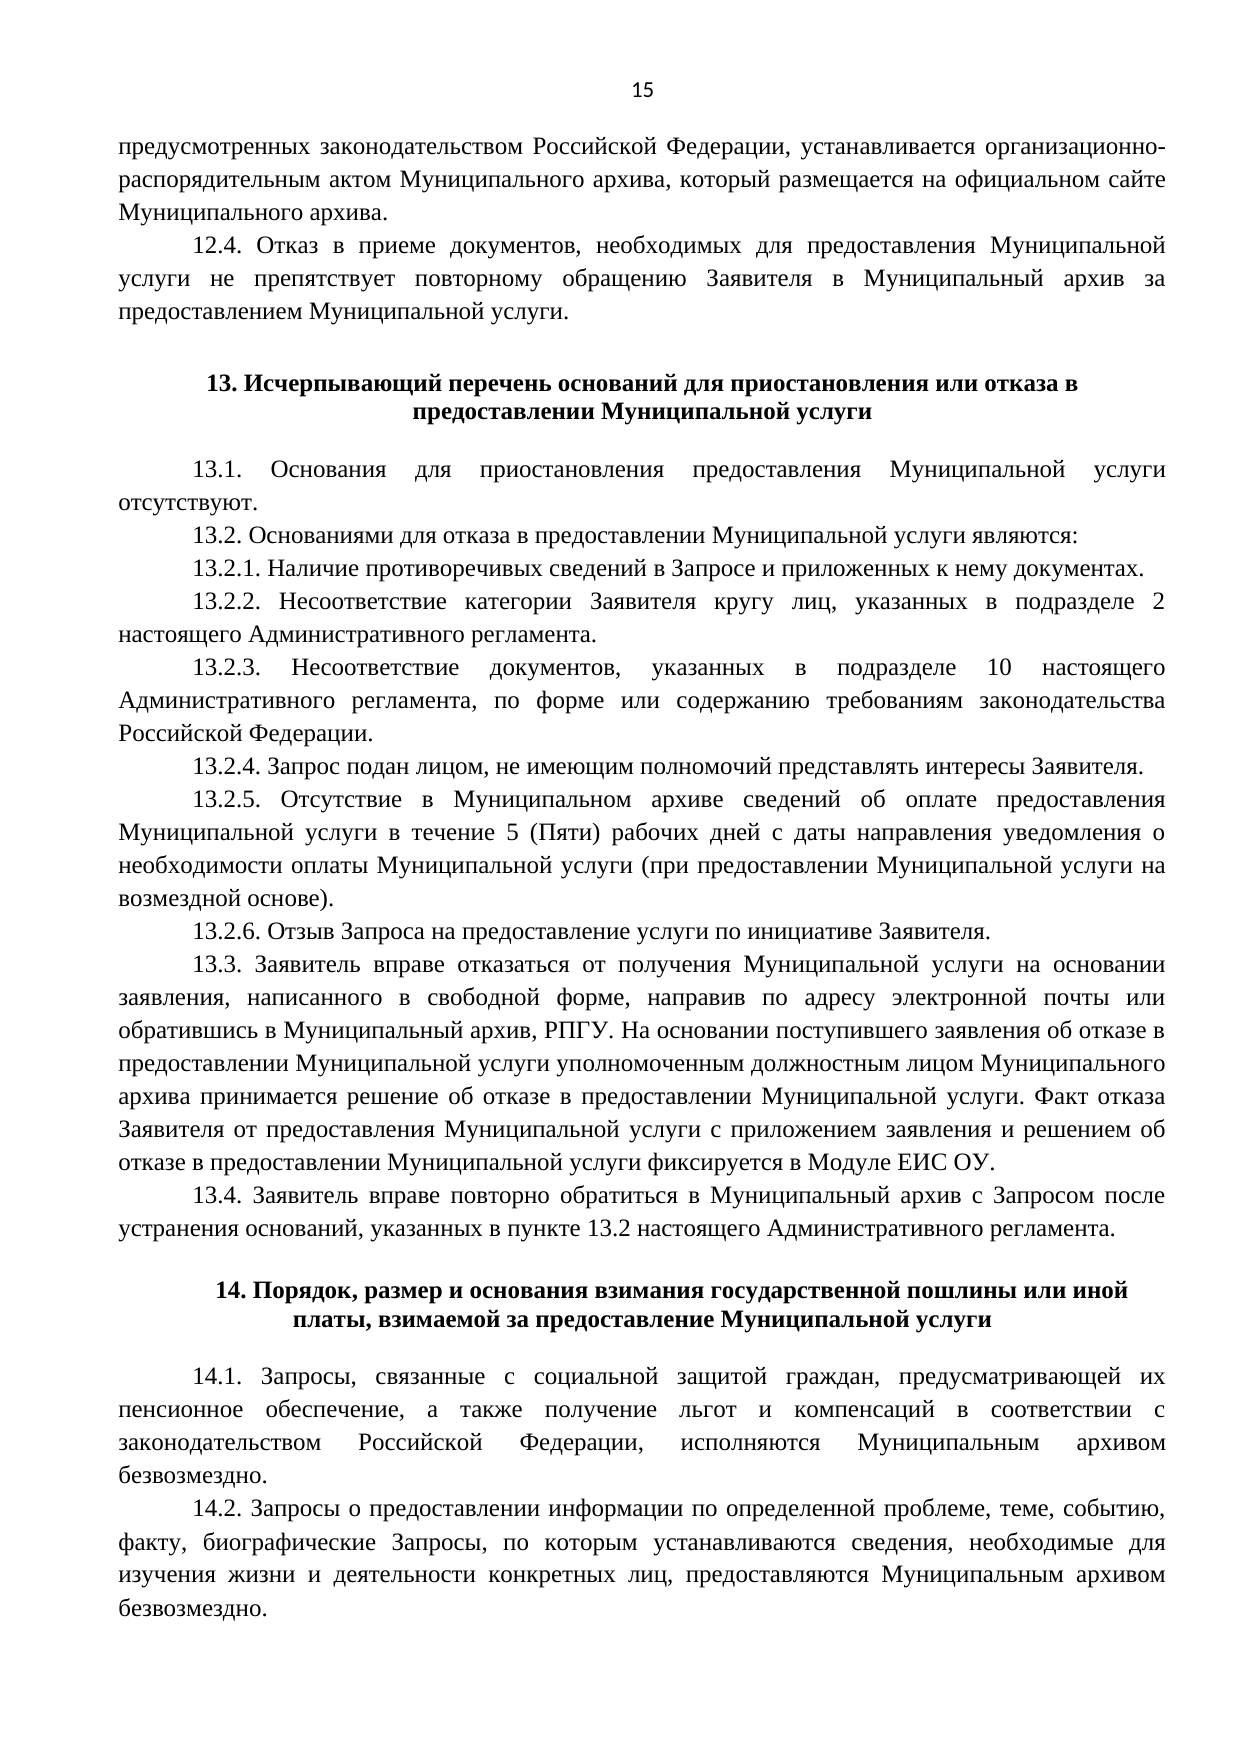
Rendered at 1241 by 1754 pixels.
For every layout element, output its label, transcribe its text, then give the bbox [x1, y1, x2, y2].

text 13. Исчерпывающий перечень оснований для приостановления или отказа в предоставлении Муниципальной услуги [118, 368, 1167, 425]
text 14.1. Запросы, связанные с социальной защитой граждан, предусматривающей их пенсионное обеспечение, а также получение льгот и компенсаций в соответствии с законодательством Российской Федерации, исполняются Муниципальным архивом безвозмездно. [118, 1361, 1167, 1489]
text 13.2.2. Несоответствие категории Заявителя кругу лиц, указанных в подразделе 2 настоящего Административного регламента. [118, 586, 1167, 648]
text 13.4. Заявитель вправе повторно обратиться в Муниципальный архив с Запросом после устранения оснований, указанных в пункте 13.2 настоящего Административного регламента. [118, 1180, 1167, 1242]
text 13.3. Заявитель вправе отказаться от получения Муниципальной услуги на основании заявления, написанного в свободной форме, направив по адресу электронной почты или обратившись в Муниципальный архив, РПГУ. На основании поступившего заявления об отказе в предоставлении Муниципальной услуги уполномоченным должностным лицом Муниципального архива принимается решение об отказе в предоставлении Муниципальной услуги. Факт отказа Заявителя от предоставления Муниципальной услуги с приложением заявления и решением об отказе в предоставлении Муниципальной услуги фиксируется в Модуле ЕИС ОУ. [118, 949, 1167, 1176]
text 13.2. Основаниями для отказа в предоставлении Муниципальной услуги являются: [118, 520, 1167, 549]
text 14.2. Запросы о предоставлении информации по определенной проблеме, теме, событию, факту, биографические Запросы, по которым устанавливаются сведения, необходимые для изучения жизни и деятельности конкретных лиц, предоставляются Муниципальным архивом безвозмездно. [118, 1493, 1167, 1621]
text 13.2.6. Отзыв Запроса на предоставление услуги по инициативе Заявителя. [118, 916, 1167, 945]
text 13.2.3. Несоответствие документов, указанных в подразделе 10 настоящего Административного регламента, по форме или содержанию требованиям законодательства Российской Федерации. [118, 652, 1167, 747]
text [118, 131, 1167, 226]
text 13.2.4. Запрос подан лицом, не имеющим полномочий представлять интересы Заявителя. [118, 751, 1167, 780]
text 13.2.1. Наличие противоречивых сведений в Запросе и приложенных к нему документах. [118, 553, 1167, 582]
text 13.2.5. Отсутствие в Муниципальном архиве сведений об оплате предоставления Муниципальной услуги в течение 5 (Пяти) рабочих дней с даты направления уведомления о необходимости оплаты Муниципальной услуги (при предоставлении Муниципальной услуги на возмездной основе). [118, 784, 1167, 912]
text 13.1. Основания для приостановления предоставления Муниципальной услуги отсутствуют. [118, 454, 1167, 516]
text 14. Порядок, размер и основания взимания государственной пошлины или иной платы, взимаемой за предоставление Муниципальной услуги [118, 1275, 1167, 1333]
text 12.4. Отказ в приеме документов, необходимых для предоставления Муниципальной услуги не препятствует повторному обращению Заявителя в Муниципальный архив за предоставлением Муниципальной услуги. [118, 230, 1167, 325]
